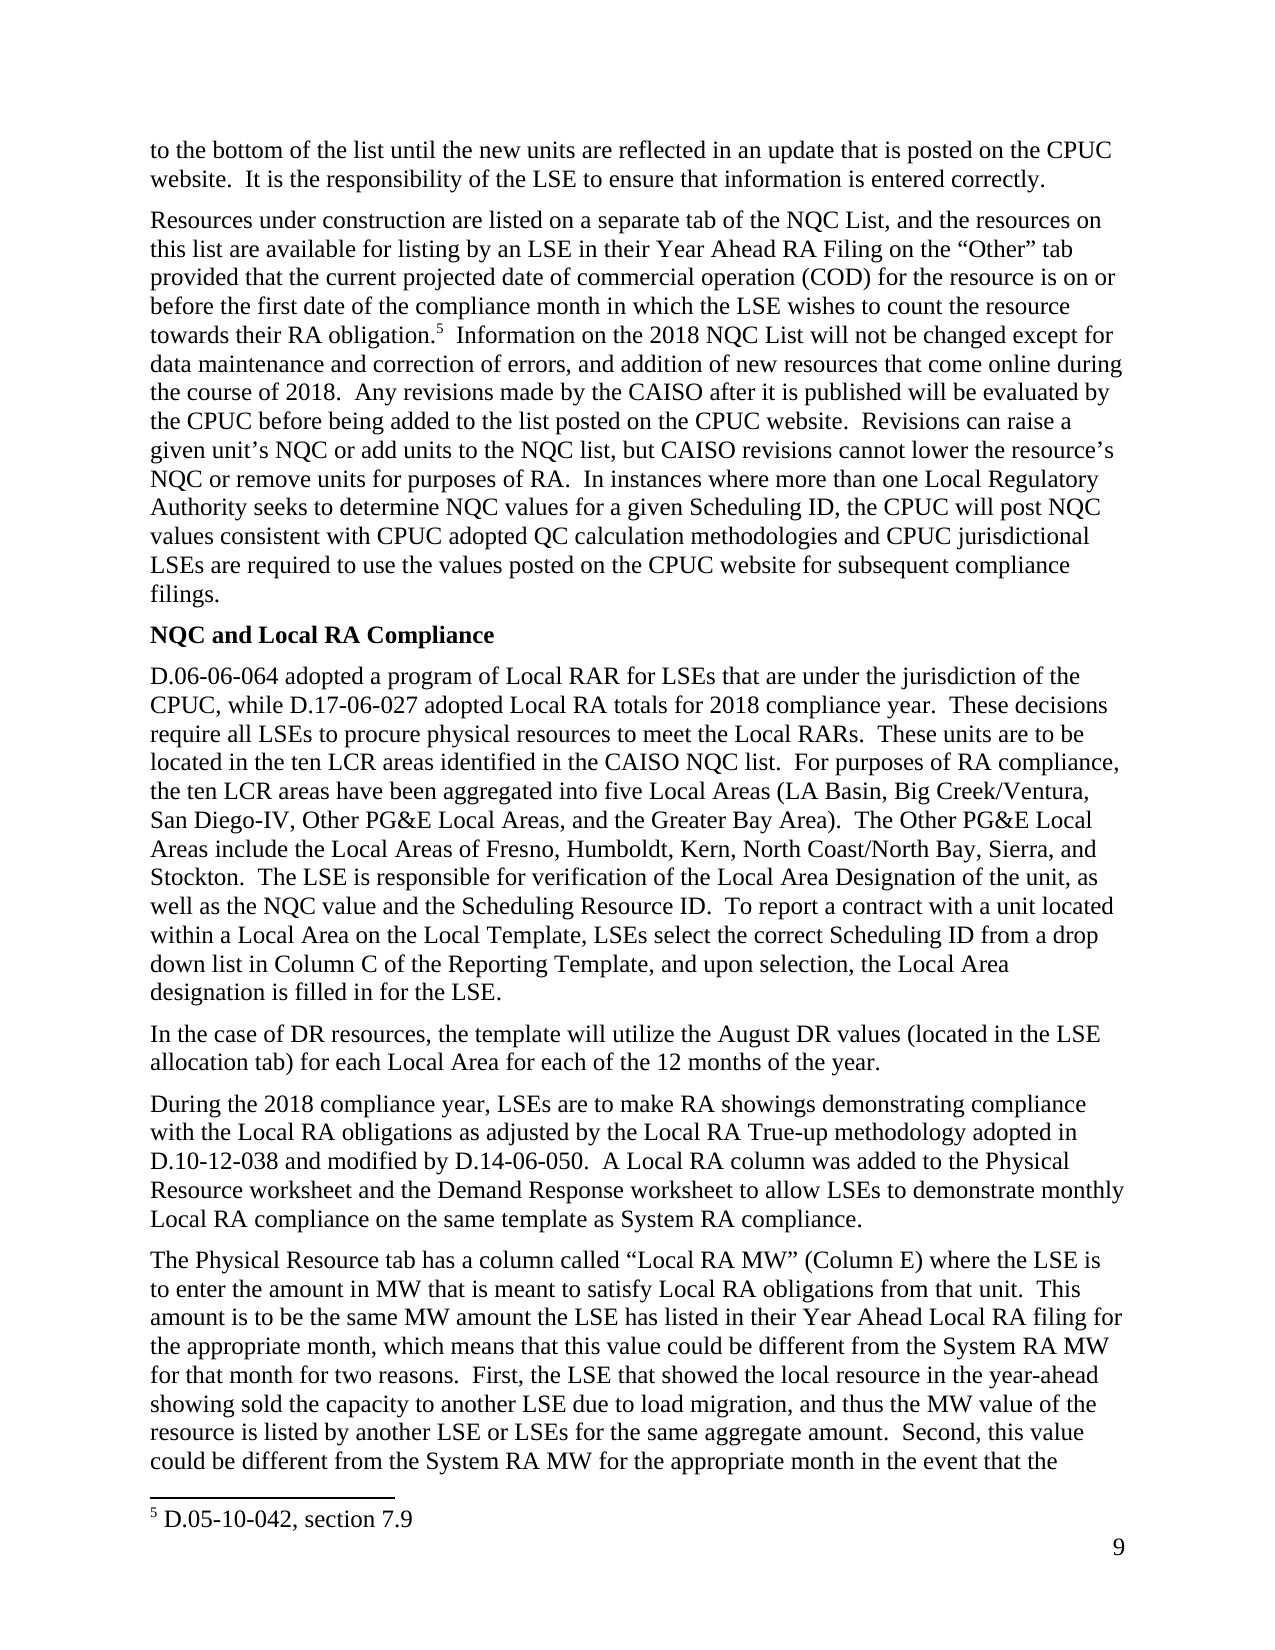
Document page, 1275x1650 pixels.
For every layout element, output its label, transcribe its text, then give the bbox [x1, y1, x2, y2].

text In the case of DR resources, the template will utilize the August DR values (located in the LSE allocation tab) for each Local Area for each of the 12 months of the year. [150, 1019, 1125, 1076]
text D.06-06-064 adopted a program of Local RAR for LSEs that are under the jurisdiction of the CPUC, while D.17-06-027 adopted Local RA totals for 2018 compliance year. These decisions require all LSEs to procure physical resources to meet the Local RARs. These units are to be located in the ten LCR areas identified in the CAISO NQC list. For purposes of RA compliance, the ten LCR areas have been aggregated into five Local Areas (LA Basin, Big Creek/Ventura, San Diego-IV, Other PG&E Local Areas, and the Greater Bay Area). The Other PG&E Local Areas include the Local Areas of Fresno, Humboldt, Kern, North Coast/North Bay, Sierra, and Stockton. The LSE is responsible for verification of the Local Area Designation of the unit, as well as the NQC value and the Scheduling Resource ID. To report a contract with a unit located within a Local Area on the Local Template, LSEs select the correct Scheduling ID from a drop down list in Column C of the Reporting Template, and upon selection, the Local Area designation is filled in for the LSE. [150, 661, 1125, 1006]
text Resources under construction are listed on a separate tab of the NQC List, and the resources on this list are available for listing by an LSE in their Year Ahead RA Filing on the “Other” tab provided that the current projected date of commercial operation (COD) for the resource is on or before the first date of the compliance month in which the LSE wishes to count the resource towards their RA obligation. Information on the 2018 NQC List will not be changed except for data maintenance and correction of errors, and addition of new resources that come online during the course of 2018. Any revisions made by the CAISO after it is published will be evaluated by the CPUC before being added to the list posted on the CPUC website. Revisions can raise a given unit’s NQC or add units to the NQC list, but CAISO revisions cannot lower the resource’s NQC or remove units for purposes of RA. In instances where more than one Local Regulatory Authority seeks to determine NQC values for a given Scheduling ID, the CPUC will post NQC values consistent with CPUC adopted QC calculation methodologies and CPUC jurisdictional LSEs are required to use the values posted on the CPUC website for subsequent compliance filings. [150, 205, 1125, 607]
text During the 2018 compliance year, LSEs are to make RA showings demonstrating compliance with the Local RA obligations as adjusted by the Local RA True-up methodology adopted in D.10-12-038 and modified by D.14-06-050. A Local RA column was added to the Physical Resource worksheet and the Demand Response worksheet to allow LSEs to demonstrate monthly Local RA compliance on the same template as System RA compliance. [150, 1089, 1125, 1232]
text NQC and Local RA Compliance [150, 620, 1125, 649]
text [150, 1245, 1125, 1475]
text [150, 135, 1125, 192]
